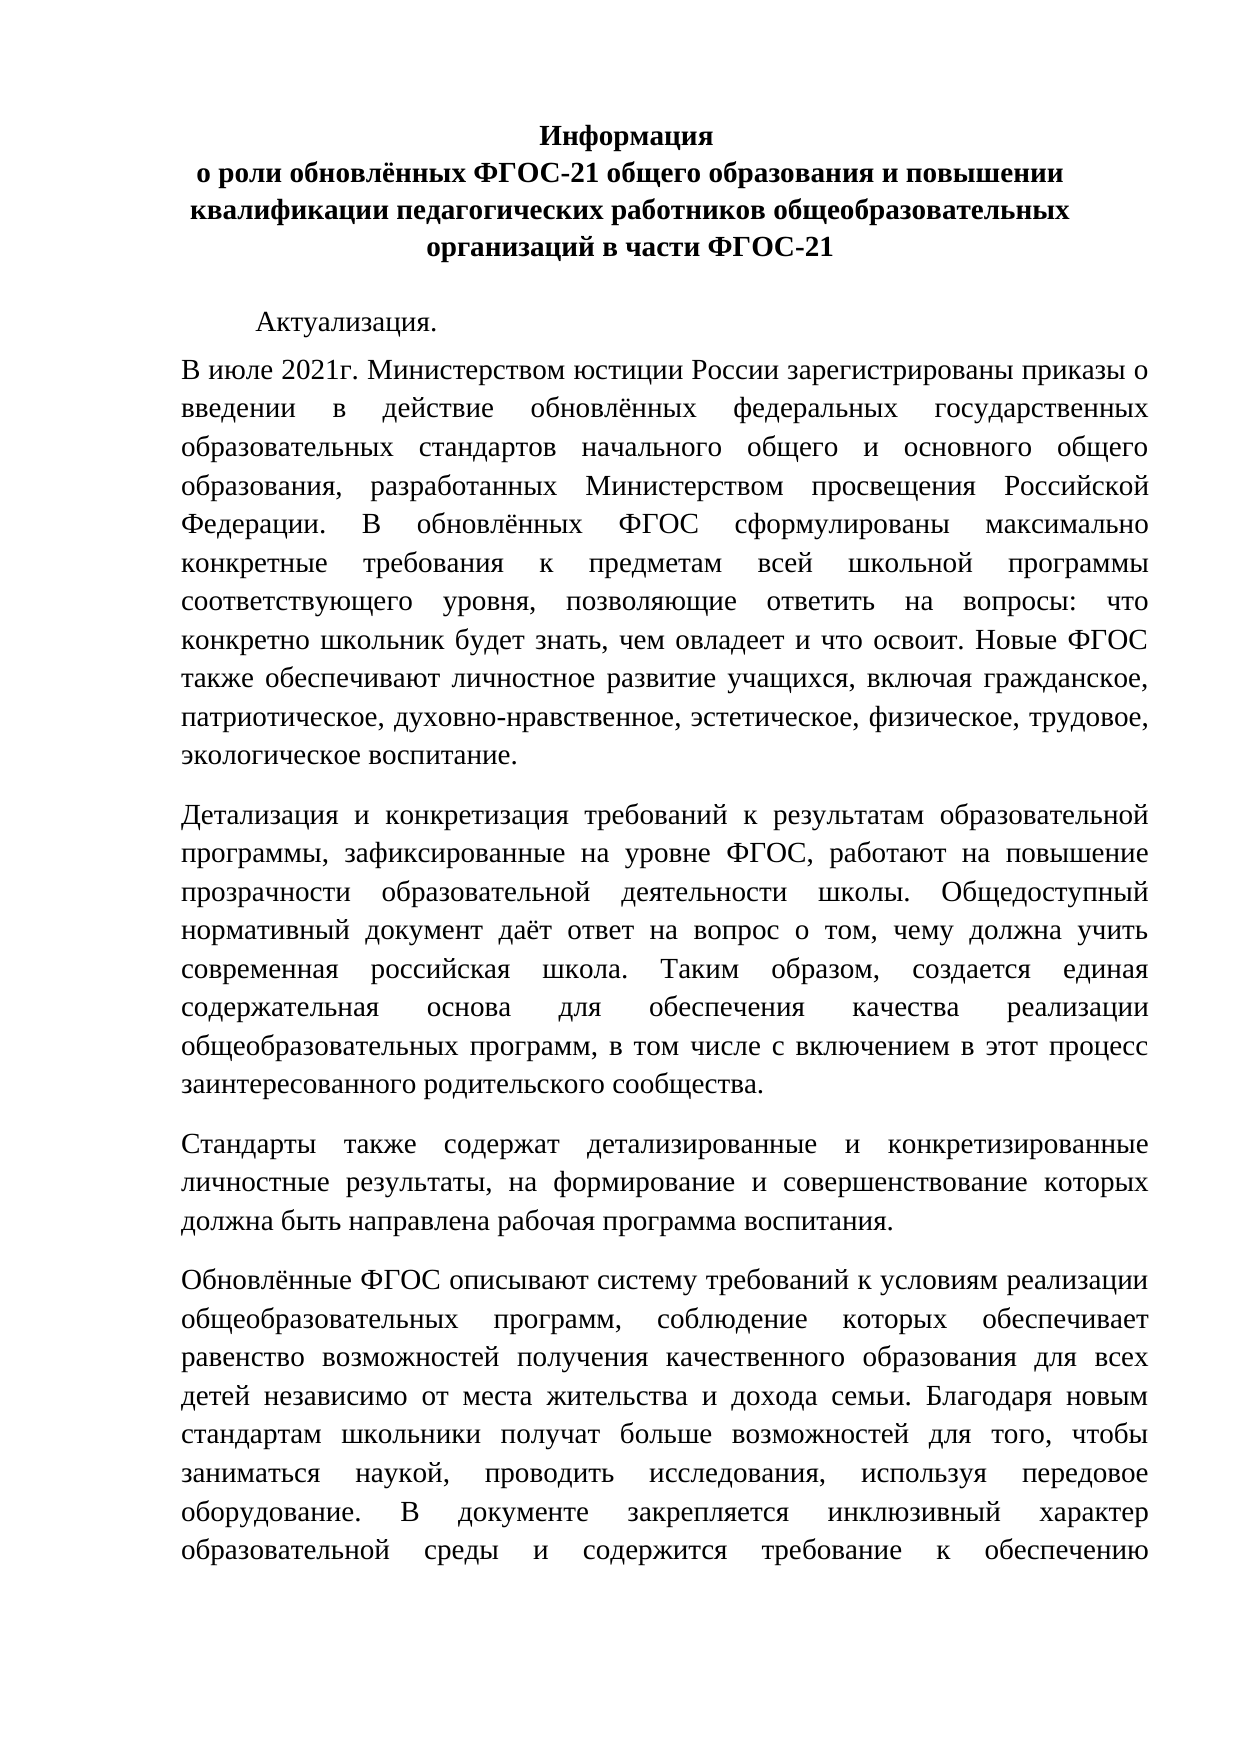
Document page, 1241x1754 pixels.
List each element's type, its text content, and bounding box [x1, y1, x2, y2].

text Стандарты также содержат детализированные и конкретизированные личностные результаты, на формирование и совершенствование которых должна быть направлена рабочая программа воспитания. [181, 1126, 1149, 1237]
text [181, 1262, 1149, 1566]
text Информация о роли обновлённых ФГОС-21 общего образования и повышении квалификации педагогических работников общеобразовательных организаций в части ФГОС-21 [177, 118, 1083, 262]
text В июле 2021г. Министерством юстиции России зарегистрированы приказы о введении в действие обновлённых федеральных государственных образовательных стандартов начального общего и основного общего образования, разработанных Министерством просвещения Российской Федерации. В обновлённых ФГОС сформулированы максимально конкретные требования к предметам всей школьной программы соответствующего уровня, позволяющие ответить на вопросы: что конкретно школьник будет знать, чем овладеет и что освоит. Новые ФГОС также обеспечивают личностное развитие учащихся, включая гражданское, патриотическое, духовно-нравственное, эстетическое, физическое, трудовое, экологическое воспитание. [181, 352, 1149, 771]
text Актуализация. [255, 304, 1083, 338]
text Детализация и конкретизация требований к результатам образовательной программы, зафиксированные на уровне ФГОС, работают на повышение прозрачности образовательной деятельности школы. Общедоступный нормативный документ даёт ответ на вопрос о том, чему должна учить современная российская школа. Таким образом, создается единая содержательная основа для обеспечения качества реализации общеобразовательных программ, в том числе с включением в этот процесс заинтересованного родительского сообщества. [181, 797, 1149, 1100]
